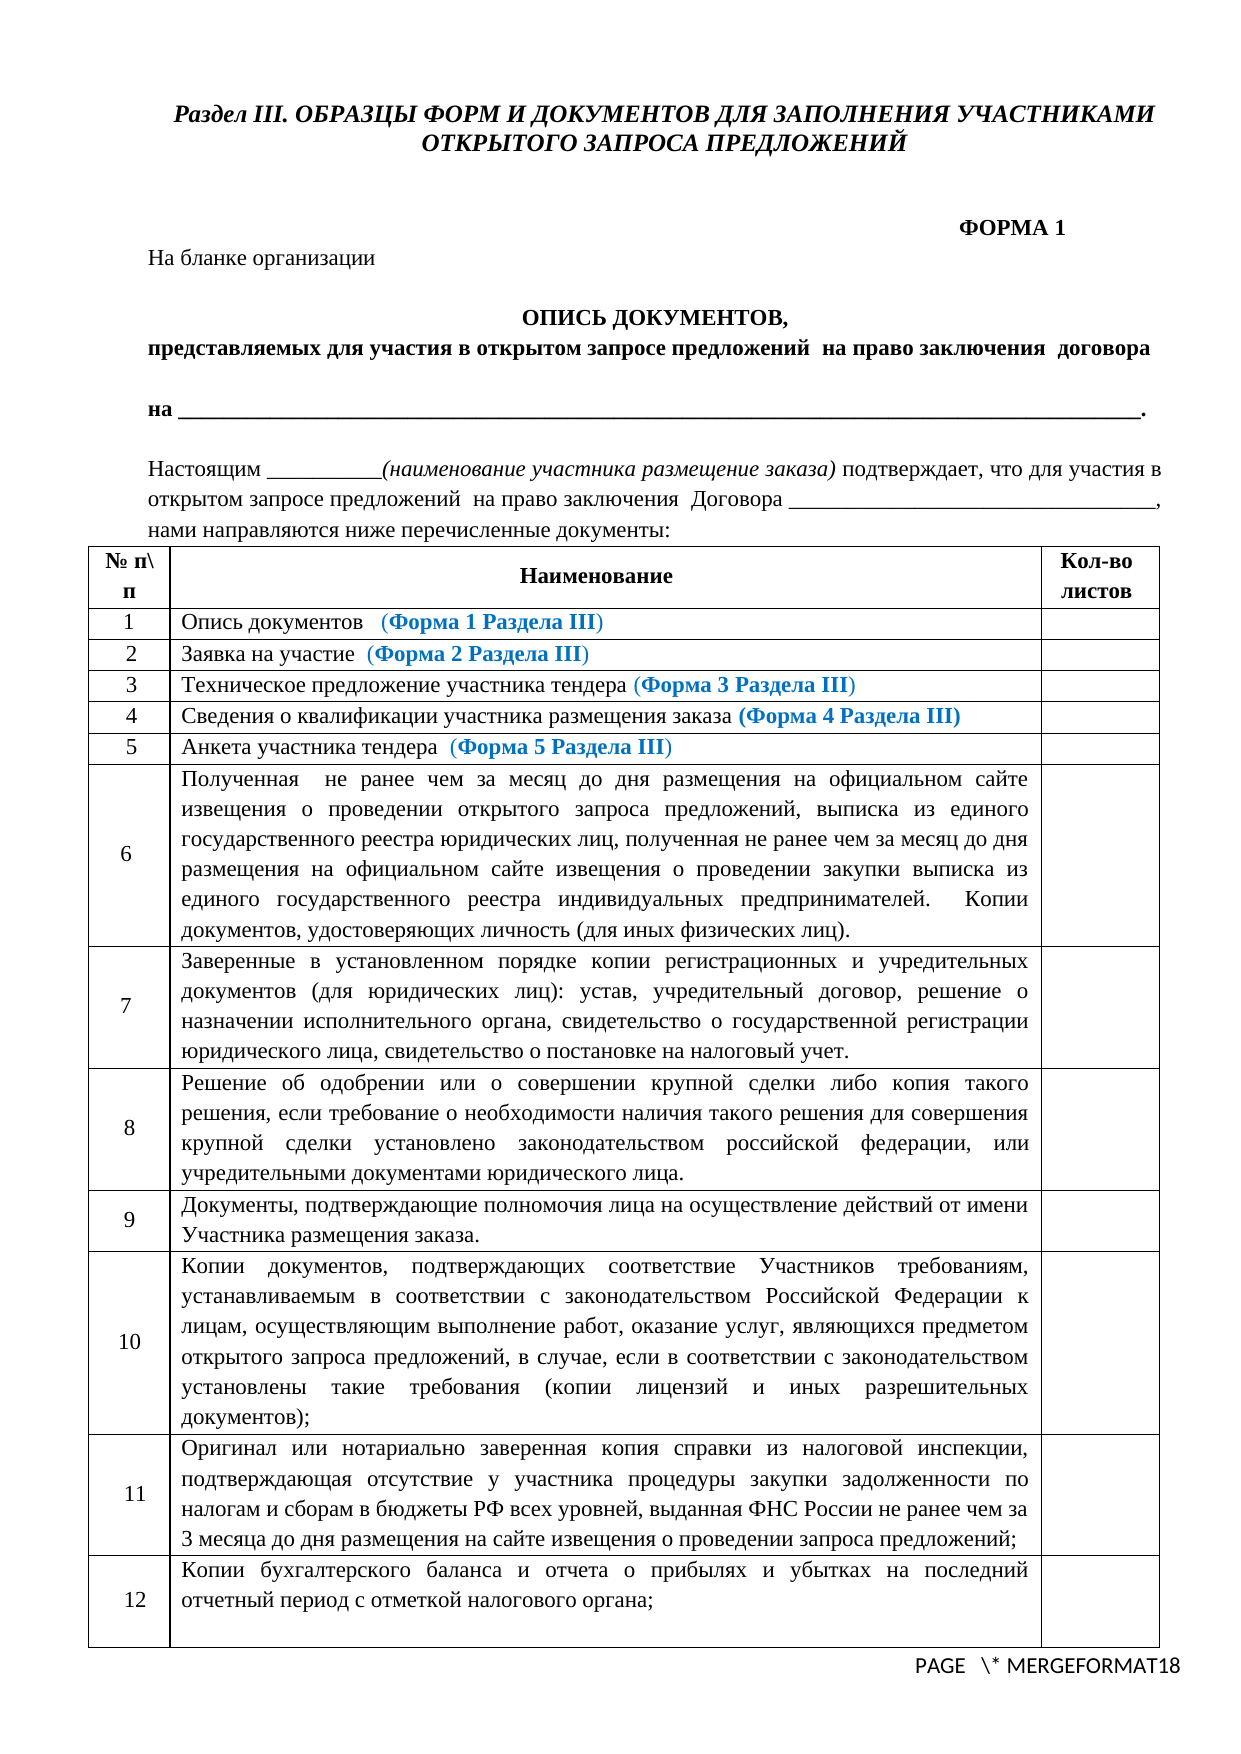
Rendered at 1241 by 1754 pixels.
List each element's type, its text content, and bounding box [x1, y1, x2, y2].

table_cell 8 [89, 1069, 169, 1190]
table_header Кол-во листов [1042, 547, 1159, 607]
table_cell Копии документов, подтверждающих соответствие Участников требованиям, устанавливаемым в соответствии с законодательством Российской Федерации к лицам, осуществляющим выполнение работ, оказание услуг, являющихся предметом открытого запроса предложений, в случае, если в соответствии с законодательством установлены такие требования (копии лицензий и иных разрешительных документов); [171, 1252, 1041, 1433]
table_cell 10 [89, 1252, 169, 1433]
table_cell [1042, 1435, 1159, 1555]
text представляемых для участия в открытом запросе предложений на право заключения договора на ____________________________________________________________________________________. [148, 334, 1152, 421]
table_cell [1042, 1191, 1159, 1251]
table_cell Оригинал или нотариально заверенная копия справки из налоговой инспекции, подтверждающая отсутствие у участника процедуры закупки задолженности по налогам и сборам в бюджеты РФ всех уровней, выданная ФНС России не ранее чем за 3 месяца до дня размещения на сайте извещения о проведении запроса предложений; [171, 1435, 1041, 1555]
table_cell 11 [89, 1435, 169, 1555]
table_cell Сведения о квалификации участника размещения заказа (Форма 4 Раздела III) [171, 702, 1041, 732]
text На бланке организации [148, 244, 1162, 270]
table_cell [1042, 947, 1159, 1068]
table_cell 9 [89, 1191, 169, 1251]
table_cell Заявка на участие (Форма 2 Раздела III) [171, 640, 1041, 670]
text Настоящим __________(наименование участника размещение заказа) подтверждает, что для участия в открытом запросе предложений на право заключения Договора ________________________________, нами направляются ниже перечисленные документы: [148, 455, 1162, 542]
table_cell Техническое предложение участника тендера (Форма 3 Раздела III) [171, 671, 1041, 701]
table_header Наименование [171, 547, 1041, 607]
table_cell 5 [89, 734, 169, 764]
table_header № п\п [89, 547, 169, 607]
table_cell Копии бухгалтерского баланса и отчета о прибылях и убытках на последний отчетный период с отметкой налогового органа; [171, 1556, 1041, 1647]
table_cell 7 [89, 947, 169, 1068]
table_cell [1042, 734, 1159, 764]
table_cell 12 [89, 1556, 169, 1647]
table_cell Документы, подтверждающие полномочия лица на осуществление действий от имени Участника размещения заказа. [171, 1191, 1041, 1251]
table_cell [1042, 640, 1159, 670]
table_cell 1 [89, 609, 169, 639]
table_cell Решение об одобрении или о совершении крупной сделки либо копия такого решения, если требование о необходимости наличия такого решения для совершения крупной сделки установлено законодательством российской федерации, или учредительными документами юридического лица. [171, 1069, 1041, 1190]
table_cell [1042, 671, 1159, 701]
text Раздел III. ОБРАЗЦЫ ФОРМ И ДОКУМЕНТОВ ДЛЯ ЗАПОЛНЕНИЯ УЧАСТНИКАМИ ОТКРЫТОГО ЗАПРОСА ПРЕДЛОЖЕНИЙ [148, 99, 1181, 156]
table_cell [1042, 1252, 1159, 1433]
table_cell 2 [89, 640, 169, 670]
table_cell Анкета участника тендера (Форма 5 Раздела III) [171, 734, 1041, 764]
table_cell [1042, 1069, 1159, 1190]
text ОПИСЬ ДОКУМЕНТОВ, [148, 304, 1162, 331]
table_cell [1042, 765, 1159, 946]
text ФОРМА 1 [959, 214, 1162, 240]
table_cell [1042, 1556, 1159, 1647]
table_cell Полученная не ранее чем за месяц до дня размещения на официальном сайте извещения о проведении открытого запроса предложений, выписка из единого государственного реестра юридических лиц, полученная не ранее чем за месяц до дня размещения на официальном сайте извещения о проведении закупки выписка из единого государственного реестра индивидуальных предпринимателей. Копии документов, удостоверяющих личность (для иных физических лиц). [171, 765, 1041, 946]
table_cell 3 [89, 671, 169, 701]
table_cell Заверенные в установленном порядке копии регистрационных и учредительных документов (для юридических лиц): устав, учредительный договор, решение о назначении исполнительного органа, свидетельство о государственной регистрации юридического лица, свидетельство о постановке на налоговый учет. [171, 947, 1041, 1068]
table_cell [1042, 702, 1159, 732]
table_cell [1042, 609, 1159, 639]
table_cell Опись документов (Форма 1 Раздела III) [171, 609, 1041, 639]
table_cell 6 [89, 765, 169, 946]
table_cell 4 [89, 702, 169, 732]
